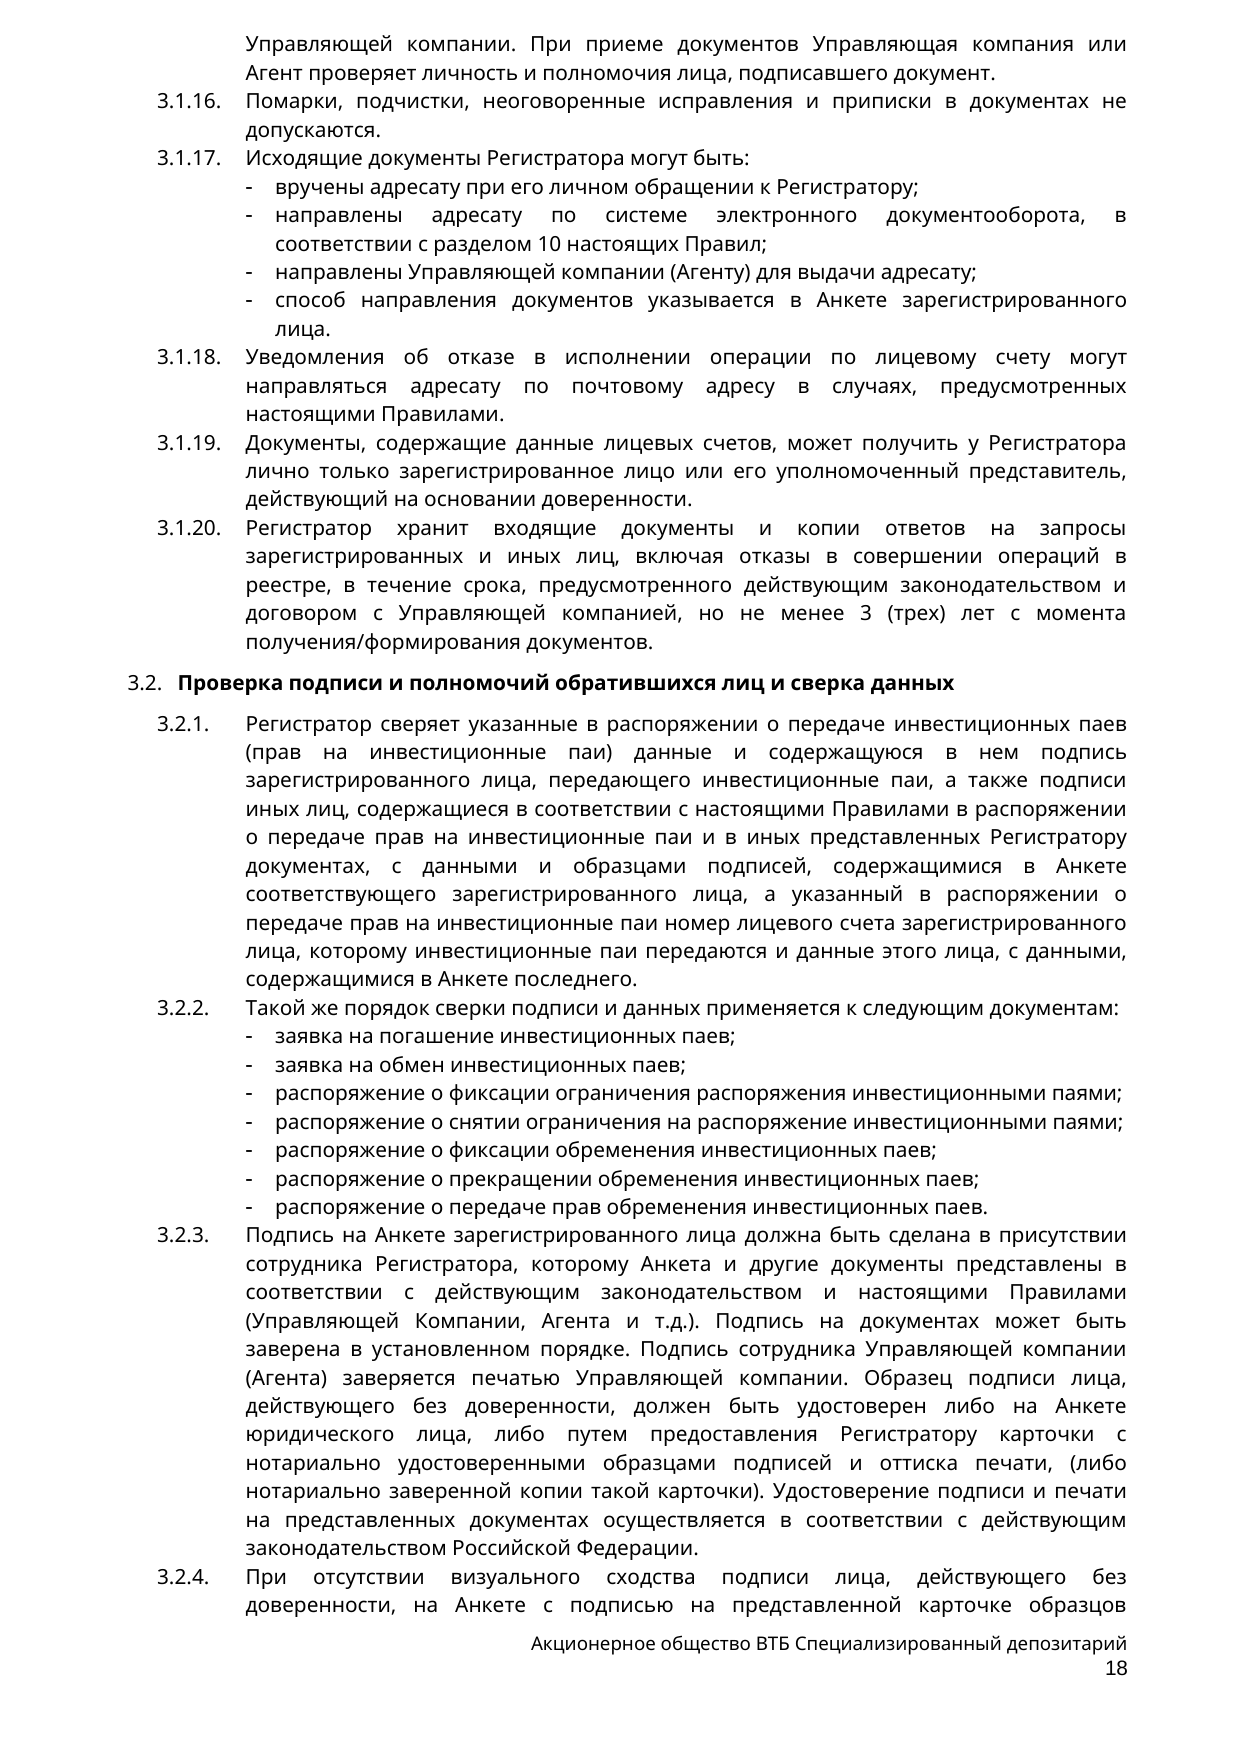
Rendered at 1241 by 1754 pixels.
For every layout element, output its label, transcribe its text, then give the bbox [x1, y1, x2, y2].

list Регистратор сверяет указанные в распоряжении о передаче инвестиционных паев (прав на инвестиционные паи) данные и содержащуюся в нем подпись зарегистрированного лица, передающего инвестиционные паи, а также подписи иных лиц, содержащиеся в соответствии с настоящими Правилами в распоряжении о передаче прав на инвестиционные паи и в иных представленных Регистратору документах, с данными и образцами подписей, содержащимися в Анкете соответствующего зарегистрированного лица, а указанный в распоряжении о передаче прав на инвестиционные паи номер лицевого счета зарегистрированного лица, которому инвестиционные паи передаются и данные этого лица, с данными, содержащимися в Анкете последнего. [157, 709, 1128, 993]
list распоряжение о передаче прав обременения инвестиционных паев. [245, 1192, 1128, 1221]
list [157, 29, 1128, 86]
list направлены Управляющей компании (Агенту) для выдачи адресату; [245, 257, 1128, 286]
list Подпись на Анкете зарегистрированного лица должна быть сделана в присутствии сотрудника Регистратора, которому Анкета и другие документы представлены в соответствии с действующим законодательством и настоящими Правилами (Управляющей Компании, Агента и т.д.). Подпись на документах может быть заверена в установленном порядке. Подпись сотрудника Управляющей компании (Агента) заверяется печатью Управляющей компании. Образец подписи лица, действующего без доверенности, должен быть удостоверен либо на Анкете юридического лица, либо путем предоставления Регистратору карточки с нотариально удостоверенными образцами подписей и оттиска печати, (либо нотариально заверенной копии такой карточки). Удостоверение подписи и печати на представленных документах осуществляется в соответствии с действующим законодательством Российской Федерации. [157, 1221, 1128, 1562]
subtitle Проверка подписи и полномочий обратившихся лиц и сверка данных [127, 668, 1128, 696]
list способ направления документов указывается в Анкете зарегистрированного лица. [245, 286, 1128, 342]
list заявка на погашение инвестиционных паев; [245, 1021, 1128, 1050]
list распоряжение о прекращении обременения инвестиционных паев; [245, 1164, 1128, 1192]
list заявка на обмен инвестиционных паев; [245, 1050, 1128, 1078]
list Исходящие документы Регистратора могут быть: [157, 143, 1128, 172]
list Такой же порядок сверки подписи и данных применяется к следующим документам: [157, 993, 1128, 1021]
list распоряжение о фиксации обременения инвестиционных паев; [245, 1135, 1128, 1164]
list Регистратор хранит входящие документы и копии ответов на запросы зарегистрированных и иных лиц, включая отказы в совершении операций в реестре, в течение срока, предусмотренного действующим законодательством и договором с Управляющей компанией, но не менее 3 (трех) лет с момента получения/формирования документов. [157, 513, 1128, 655]
list вручены адресату при его личном обращении к Регистратору; [245, 172, 1128, 200]
list Уведомления об отказе в исполнении операции по лицевому счету могут направляться адресату по почтовому адресу в случаях, предусмотренных настоящими Правилами. [157, 342, 1128, 428]
list распоряжение о снятии ограничения на распоряжение инвестиционными паями; [245, 1107, 1128, 1135]
list распоряжение о фиксации ограничения распоряжения инвестиционными паями; [245, 1078, 1128, 1107]
list Помарки, подчистки, неоговоренные исправления и приписки в документах не допускаются. [157, 86, 1128, 143]
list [157, 1562, 1128, 1619]
list Документы, содержащие данные лицевых счетов, может получить у Регистратора лично только зарегистрированное лицо или его уполномоченный представитель, действующий на основании доверенности. [157, 428, 1128, 513]
list направлены адресату по системе электронного документооборота, в соответствии с разделом 10 настоящих Правил; [245, 200, 1128, 257]
